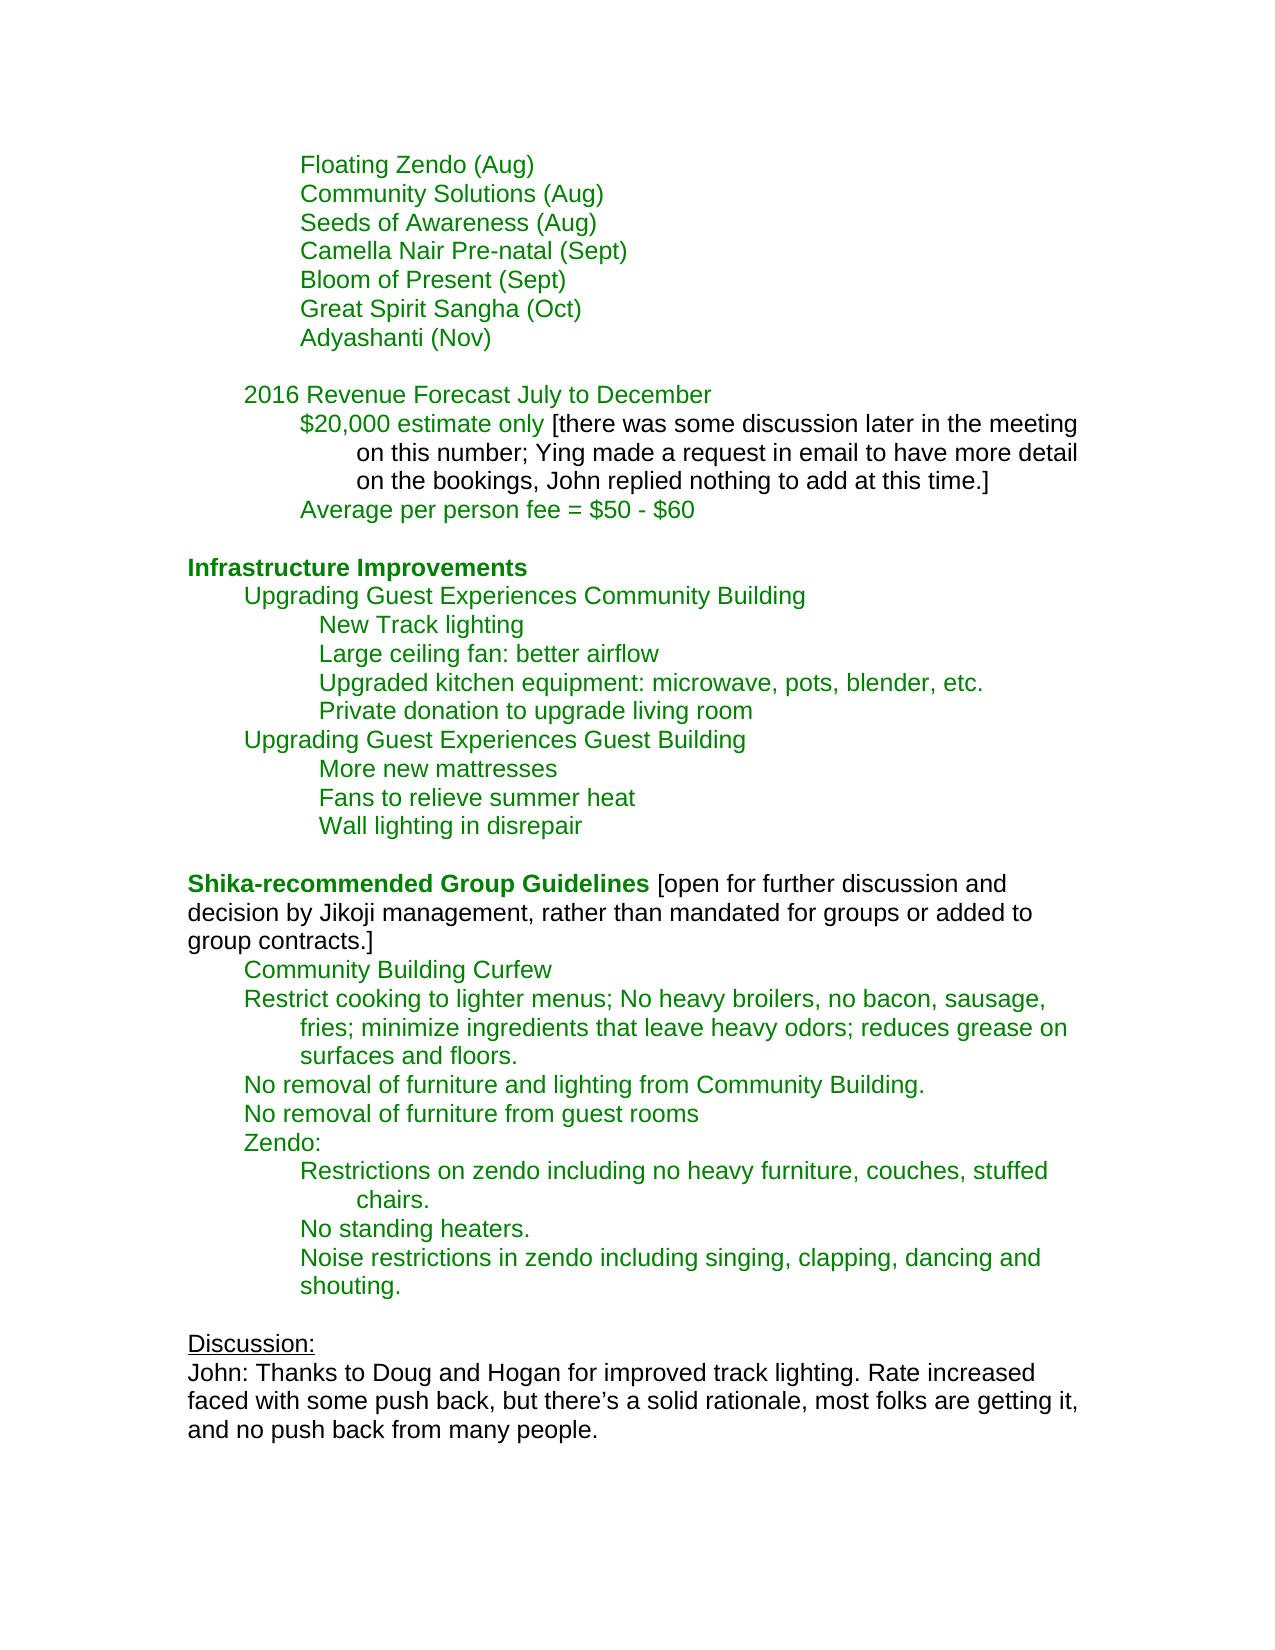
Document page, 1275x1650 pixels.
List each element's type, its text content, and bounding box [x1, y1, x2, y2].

text Infrastructure Improvements [187, 552, 1087, 581]
text Zendo: [244, 1127, 1087, 1156]
text Shika-recommended Group Guidelines [open for further discussion and decision by Jikoji management, rather than mandated for groups or added to group contracts.] [187, 869, 1087, 955]
text Private donation to upgrade living room [319, 696, 1087, 725]
text No standing heaters. [300, 1214, 1087, 1242]
text Great Spirit Sangha (Oct) [300, 294, 1087, 322]
text Camella Nair Pre-natal (Sept) [300, 236, 1087, 265]
text Restrict cooking to lighter menus; No heavy broilers, no bacon, sausage, fries; minimize ingredients that leave heavy odors; reduces grease on surfaces and floors. [244, 984, 1087, 1070]
text Upgraded kitchen equipment: microwave, pots, blender, etc. [319, 667, 1087, 696]
text Community Building Curfew [244, 955, 1087, 984]
text Community Solutions (Aug) [300, 179, 1087, 207]
text Wall lighting in disrepair [319, 811, 1087, 840]
text Adyashanti (Nov) [300, 322, 1087, 351]
text Discussion: [187, 1329, 1087, 1357]
text Bloom of Present (Sept) [300, 265, 1087, 294]
text No removal of furniture from guest rooms [244, 1099, 1087, 1127]
text More new mattresses [319, 754, 1087, 782]
text Restrictions on zendo including no heavy furniture, couches, stuffed chairs. [300, 1156, 1087, 1214]
text No removal of furniture and lighting from Community Building. [244, 1070, 1087, 1099]
text Upgrading Guest Experiences Community Building [187, 581, 1087, 610]
text Noise restrictions in zendo including singing, clapping, dancing and shouting. [300, 1242, 1087, 1300]
text $20,000 estimate only [there was some discussion later in the meeting on this number; Ying made a request in email to have more detail on the bookings, John replied nothing to add at this time.] [300, 409, 1087, 495]
text 2016 Revenue Forecast July to December [244, 380, 1087, 409]
text John: Thanks to Doug and Hogan for improved track lighting. Rate increased faced with some push back, but there’s a solid rationale, most folks are getting it, and no push back from many people. [187, 1357, 1087, 1444]
text Seeds of Awareness (Aug) [300, 207, 1087, 236]
text Fans to relieve summer heat [319, 782, 1087, 811]
text Large ceiling fan: better airflow [319, 639, 1087, 667]
text Average per person fee = $50 - $60 [300, 495, 1087, 524]
text New Track lighting [319, 610, 1087, 639]
text Floating Zendo (Aug) [300, 150, 1087, 179]
text Upgrading Guest Experiences Guest Building [187, 725, 1087, 754]
